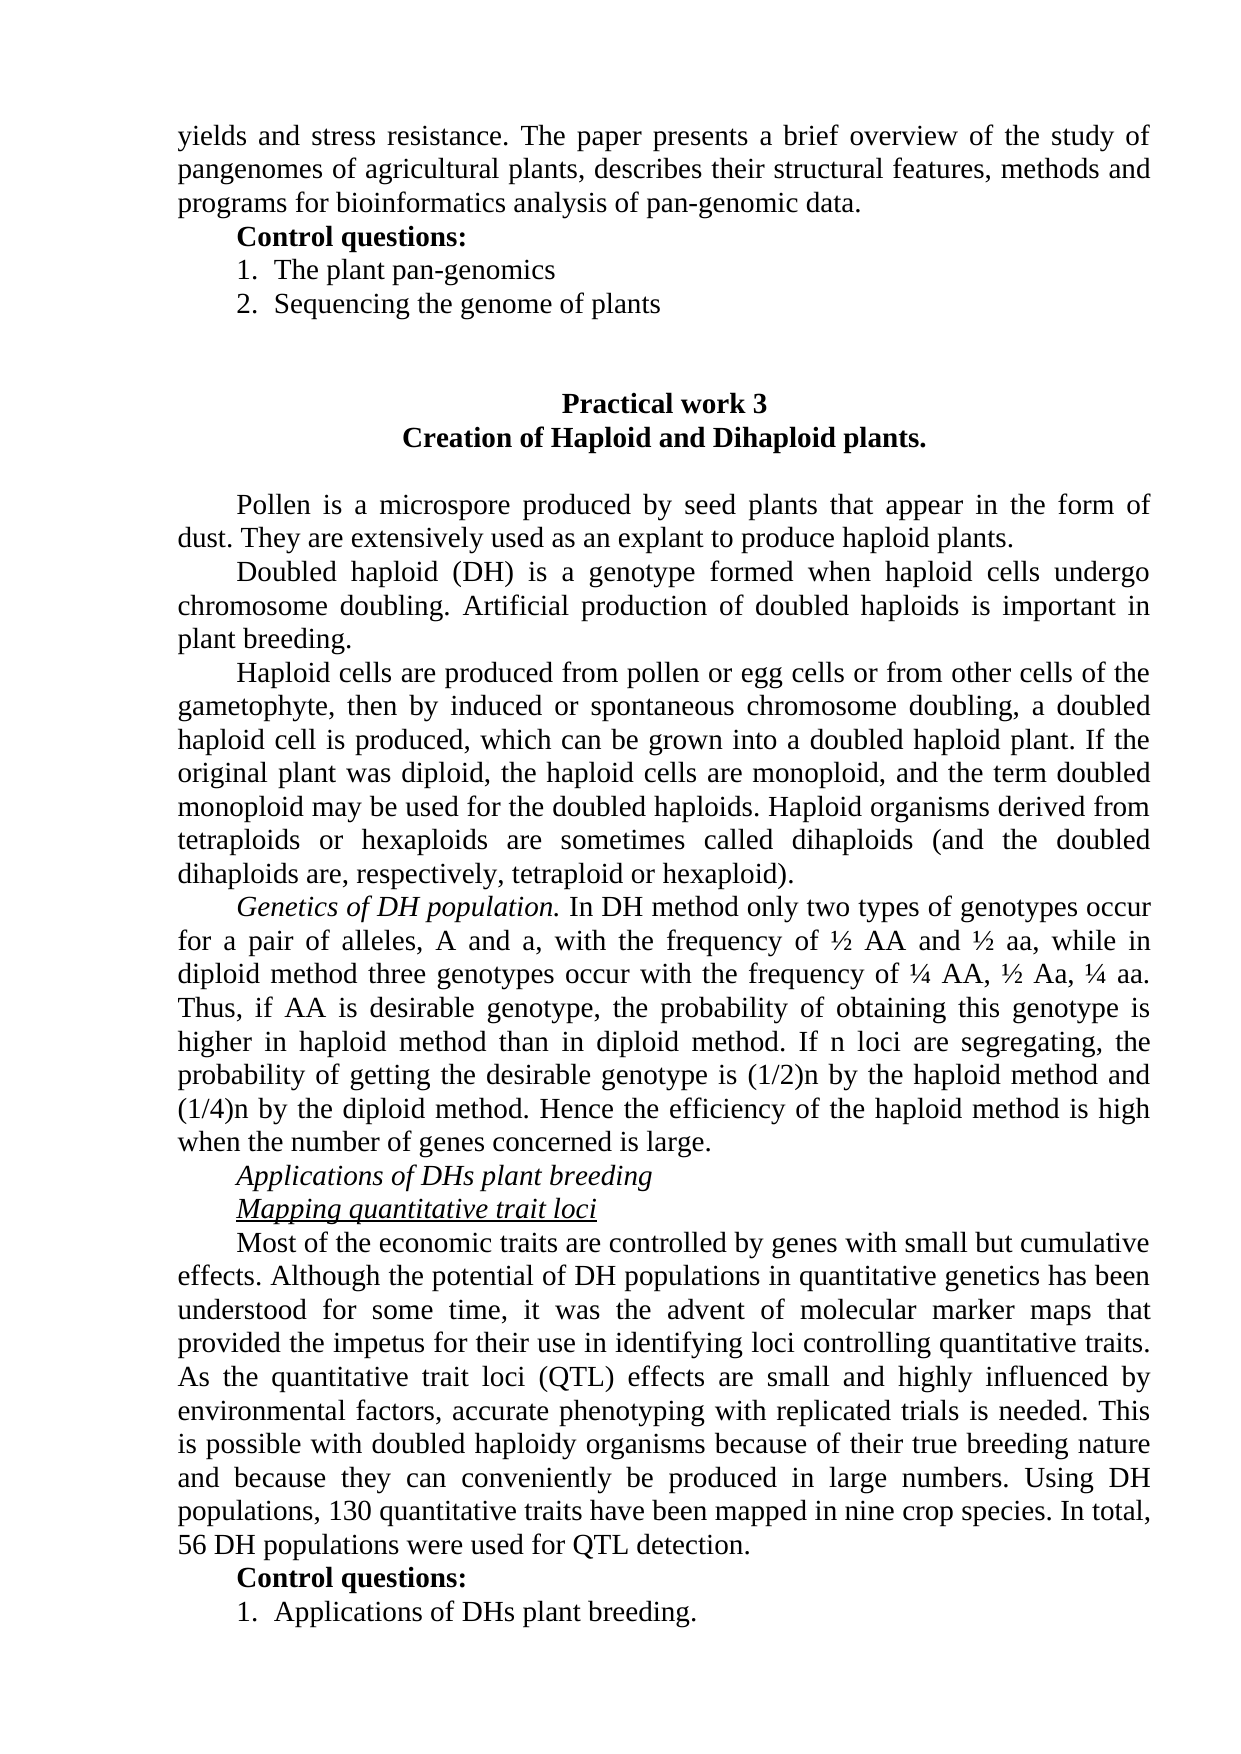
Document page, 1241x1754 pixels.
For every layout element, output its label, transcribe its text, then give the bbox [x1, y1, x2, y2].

list The plant pan-genomics [236, 252, 1152, 286]
text Mapping quantitative trait loci [177, 1191, 1152, 1225]
list Applications of DHs plant breeding. [236, 1594, 1152, 1627]
text Applications of DHs plant breeding [177, 1158, 1152, 1191]
text Control questions: [177, 1560, 1152, 1594]
text Practical work 3 [177, 386, 1152, 420]
text Haploid cells are produced from pollen or egg cells or from other cells of the gametophyte, then by induced or spontaneous chromosome doubling, a doubled haploid cell is produced, which can be grown into a doubled haploid plant. If the original plant was diploid, the haploid cells are monoploid, and the term doubled monoploid may be used for the doubled haploids. Haploid organisms derived from tetraploids or hexaploids are sometimes called dihaploids (and the doubled dihaploids are, respectively, tetraploid or hexaploid). [177, 655, 1152, 889]
text Pollen is a microspore produced by seed plants that appear in the form of dust. They are extensively used as an explant to produce haploid plants. [177, 487, 1152, 554]
text Doubled haploid (DH) is a genotype formed when haploid cells undergo chromosome doubling. Artificial production of doubled haploids is important in plant breeding. [177, 554, 1152, 655]
text Most of the economic traits are controlled by genes with small but cumulative effects. Although the potential of DH populations in quantitative genetics has been understood for some time, it was the advent of molecular marker maps that provided the impetus for their use in identifying loci controlling quantitative traits. As the quantitative trait loci (QTL) effects are small and highly influenced by environmental factors, accurate phenotyping with replicated trials is needed. This is possible with doubled haploidy organisms because of their true breeding nature and because they can conveniently be produced in large numbers. Using DH populations, 130 quantitative traits have been mapped in nine crop species. In total, 56 DH populations were used for QTL detection. [177, 1225, 1152, 1560]
list Sequencing the genome of plants [236, 286, 1152, 319]
text Control questions: [177, 219, 1152, 252]
text Genetics of DH population. In DH method only two types of genotypes occur for a pair of alleles, A and a, with the frequency of ½ AA and ½ aa, while in diploid method three genotypes occur with the frequency of ¼ AA, ½ Aa, ¼ aa. Thus, if AA is desirable genotype, the probability of obtaining this genotype is higher in haploid method than in diploid method. If n loci are segregating, the probability of getting the desirable genotype is (1/2)n by the haploid method and (1/4)n by the diploid method. Hence the efficiency of the haploid method is high when the number of genes concerned is large. [177, 889, 1152, 1158]
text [177, 118, 1152, 219]
text Creation of Haploid and Dihaploid plants. [177, 420, 1152, 453]
